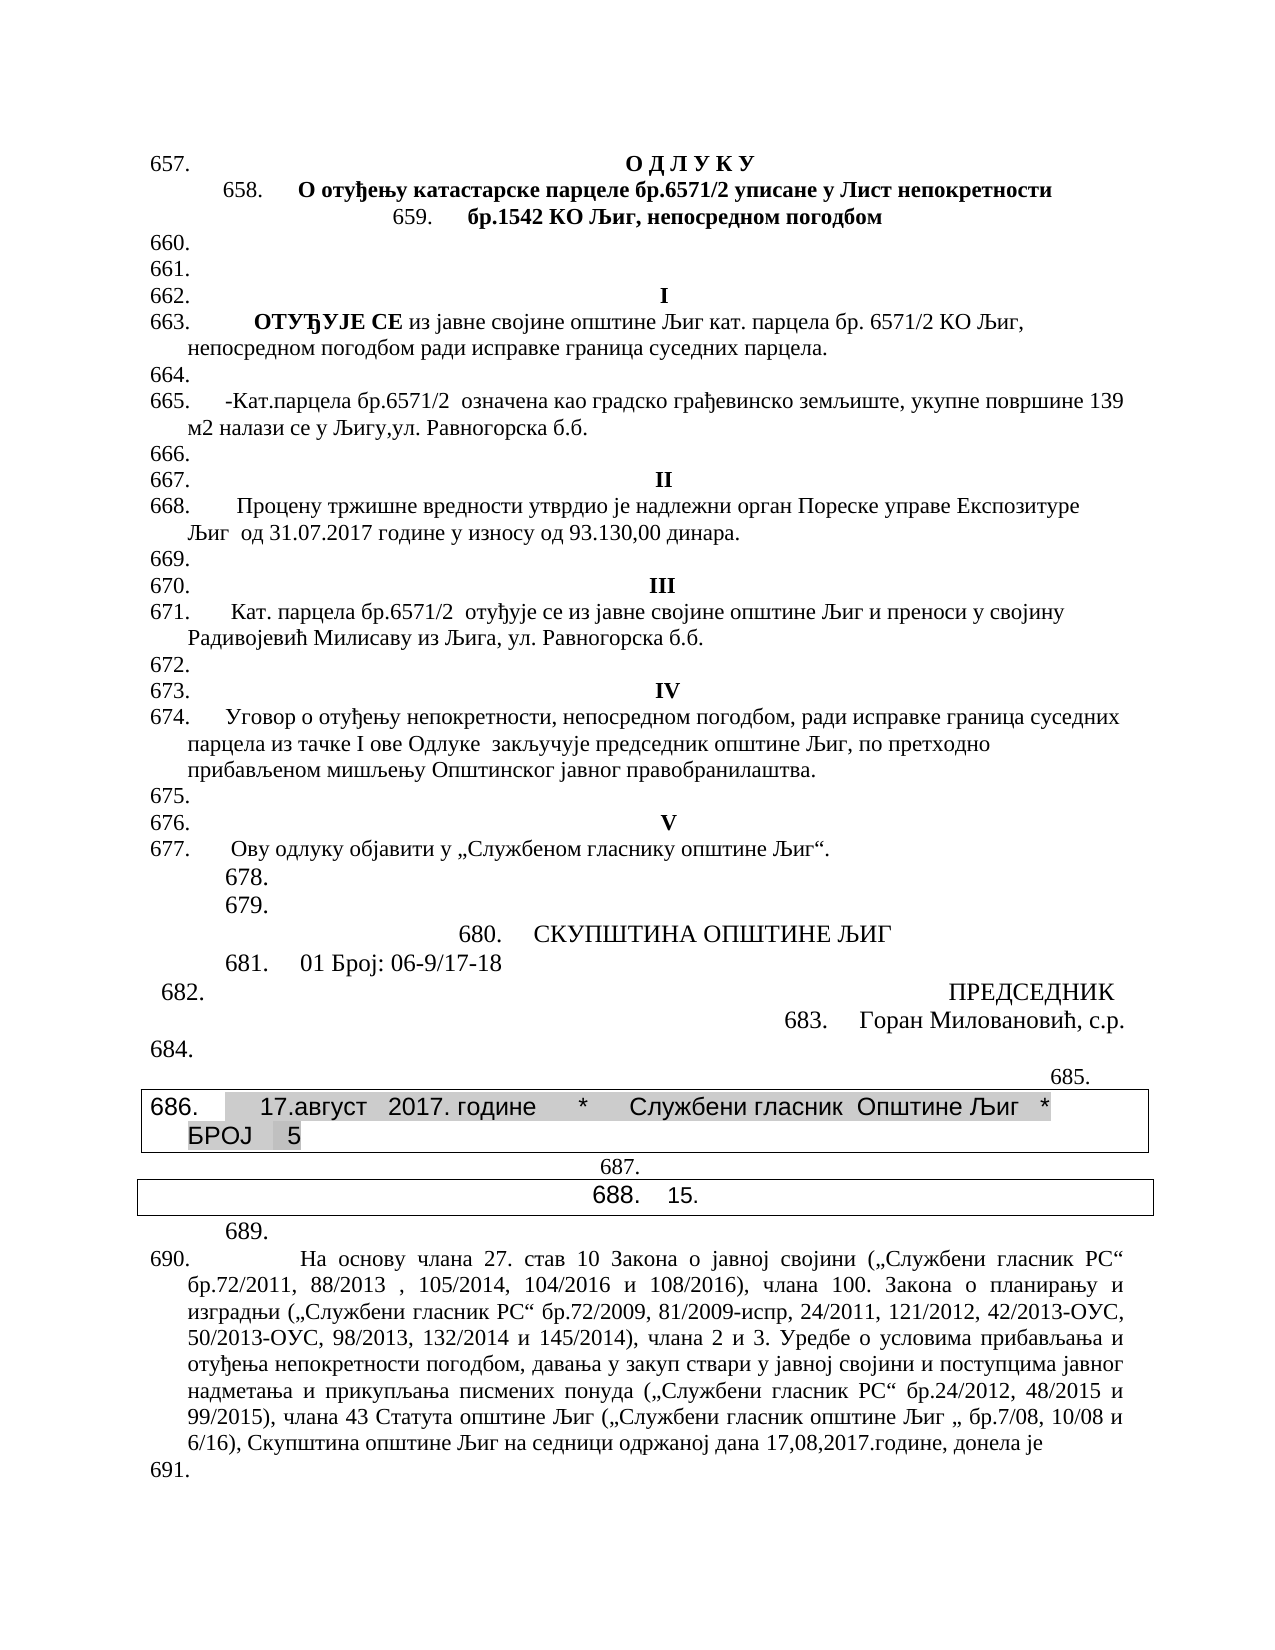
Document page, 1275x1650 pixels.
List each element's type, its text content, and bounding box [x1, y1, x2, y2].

text бр.1542 КО Љиг, непосредном погодбом [150, 203, 1125, 229]
text О отуђењу катастарске парцеле бр.6571/2 уписане у Лист непокретности [150, 176, 1125, 203]
text Уговор о отуђењу непокретности, непосредном погодбом, ради исправке граница суседних парцела из тачке I ове Одлуке закључује председник општине Љиг, по претходно прибављеном мишљењу Општинског јавног правобранилаштва. [150, 703, 1125, 782]
text III [150, 572, 1125, 598]
text II [150, 466, 1125, 493]
text I [150, 282, 1125, 308]
table_header 15. [138, 1180, 1153, 1215]
text На основу члана 27. став 10 Закона о јавној својини („Службени гласник РС“ бр.72/2011, 88/2013 , 105/2014, 104/2016 и 108/2016), члана 100. Закона о планирању и изградњи („Службени гласник РС“ бр.72/2009, 81/2009-испр, 24/2011, 121/2012, 42/2013-ОУС, 50/2013-ОУС, 98/2013, 132/2014 и 145/2014), члана 2 и 3. Уредбе о условима прибављања и отуђења непокретности погодбом, давања у закуп ствари у јавној својини и поступцима јавног надметања и прикупљања писмених понуда („Службени гласник РС“ бр.24/2012, 48/2015 и 99/2015), члана 43 Статута општине Љиг („Службени гласник општине Љиг „ бр.7/08, 10/08 и 6/16), Скупштина општине Љиг на седници одржаној дана 17,08,2017.године, донела је [150, 1245, 1125, 1456]
text СКУПШТИНА ОПШТИНЕ ЉИГ [150, 919, 1125, 948]
text Процену тржишне вредности утврдио је надлежни орган Пореске управе Експозитуре Љиг од 31.07.2017 године у износу од 93.130,00 динара. [150, 493, 1125, 545]
text IV [150, 677, 1125, 703]
text ОТУЂУЈЕ СЕ из јавне својине општине Љиг кат. парцела бр. 6571/2 КО Љиг, непосредном погодбом ради исправке граница суседних парцела. [150, 308, 1125, 361]
text 01 Број: 06-9/17-18 [150, 948, 1125, 977]
text Ову одлуку објавити у „Службеном гласнику општине Љиг“. [150, 835, 1125, 862]
text V [150, 809, 1125, 835]
text О Д Л У К У [150, 150, 1125, 176]
text ПРЕДСЕДНИК [150, 977, 1125, 1005]
text -Кат.парцела бр.6571/2 означена као градско грађевинско земљиште, укупне површине 139 м2 налази се у Љигу,ул. Равногорска б.б. [150, 387, 1125, 440]
text 17.август 2017. године * Службени гласник Општине Љиг * БРОЈ 5 [142, 1090, 1148, 1152]
text Кат. парцела бр.6571/2 отуђује се из јавне својине општине Љиг и преноси у својину Радивојевић Милисаву из Љига, ул. Равногорска б.б. [150, 598, 1125, 651]
text Горан Миловановић, с.р. [150, 1005, 1125, 1034]
